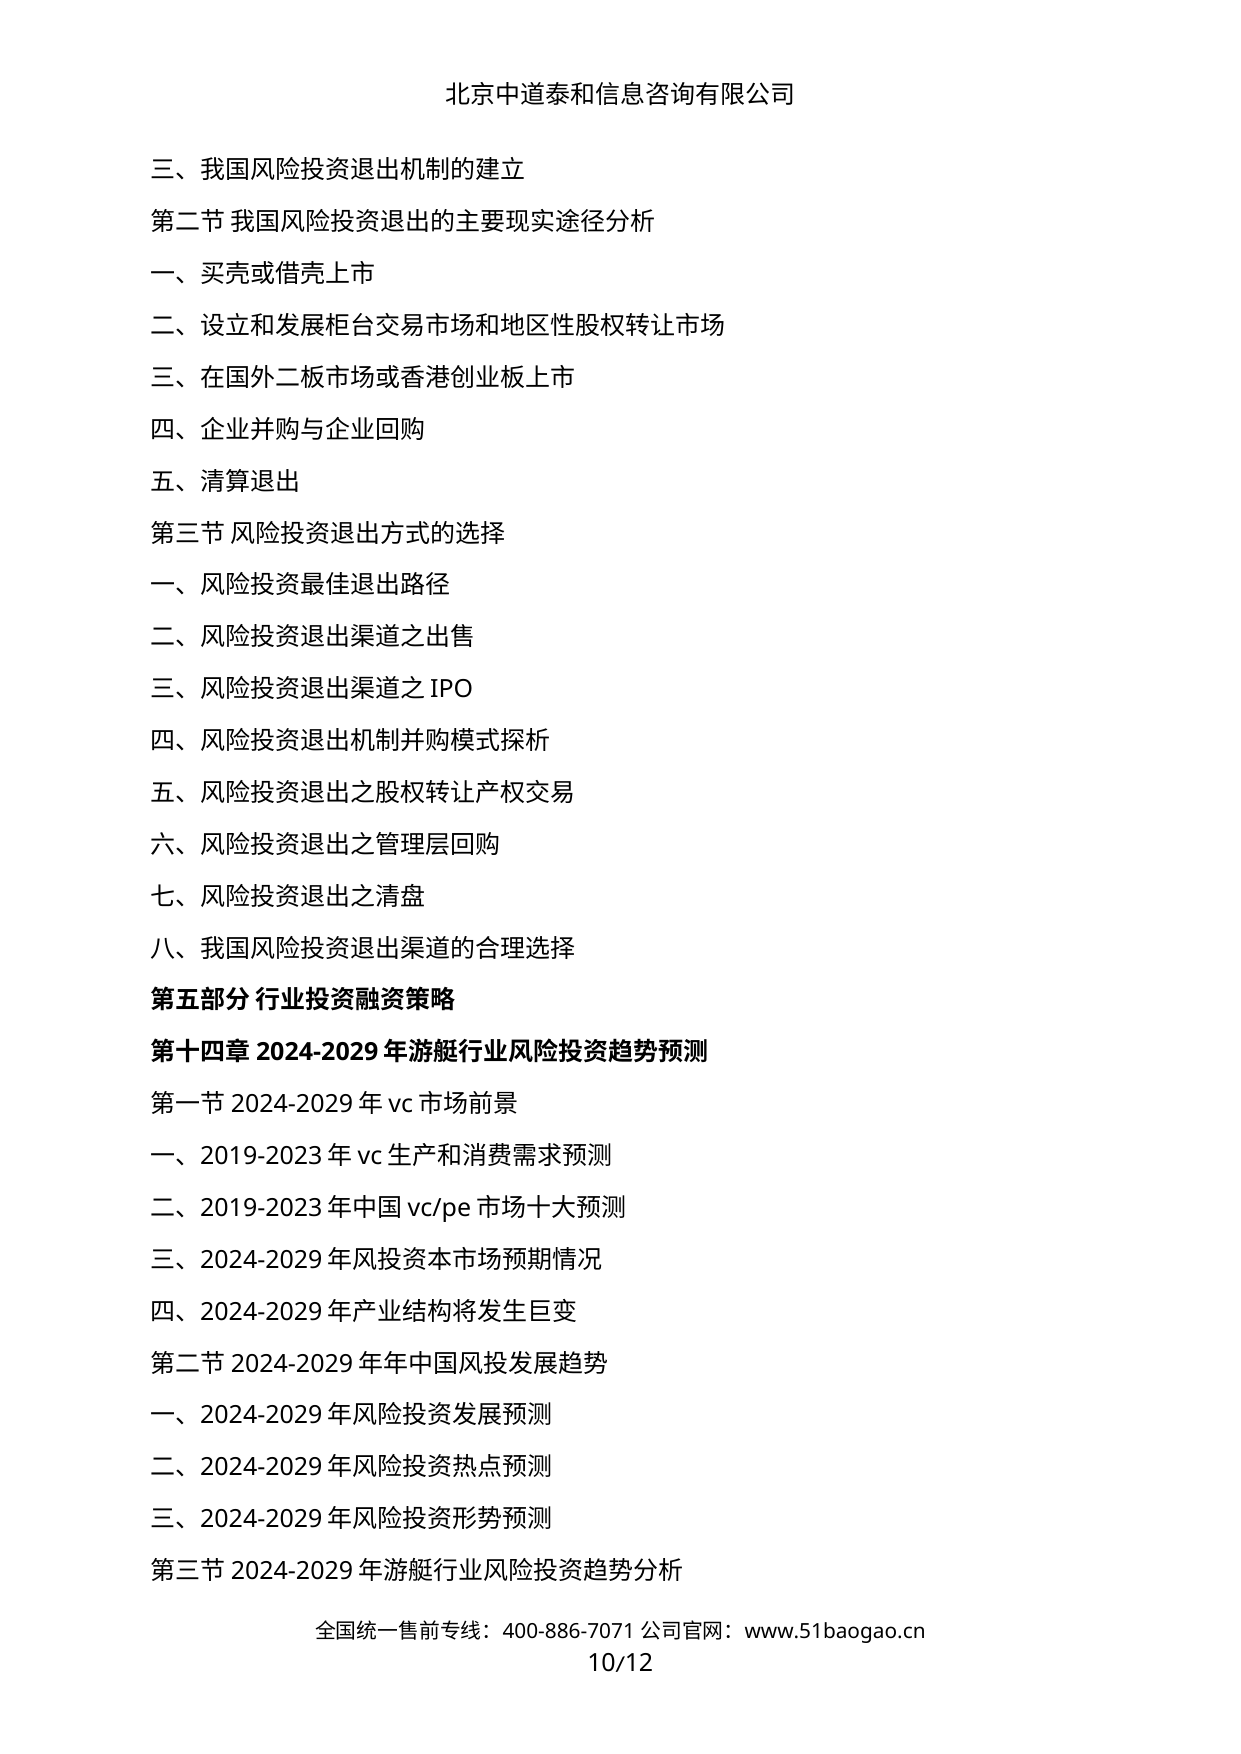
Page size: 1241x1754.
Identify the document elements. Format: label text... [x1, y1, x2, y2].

text 八、我国风险投资退出渠道的合理选择 [150, 928, 1090, 964]
text 三、我国风险投资退出机制的建立 [150, 150, 1090, 186]
text 四、企业并购与企业回购 [150, 409, 1090, 446]
text 第十四章 2024-2029年游艇行业风险投资趋势预测 [150, 1032, 1090, 1068]
text 七、风险投资退出之清盘 [150, 876, 1090, 912]
text 一、风险投资最佳退出路径 [150, 565, 1090, 601]
text 二、2019-2023年中国vc/pe市场十大预测 [150, 1187, 1090, 1224]
text 四、2024-2029年产业结构将发生巨变 [150, 1291, 1090, 1327]
text 第二节 2024-2029年年中国风投发展趋势 [150, 1343, 1090, 1379]
text 五、清算退出 [150, 461, 1090, 497]
text 一、2019-2023年vc生产和消费需求预测 [150, 1136, 1090, 1172]
text 第五部分 行业投资融资策略 [150, 980, 1090, 1016]
text 第二节 我国风险投资退出的主要现实途径分析 [150, 202, 1090, 238]
text 三、在国外二板市场或香港创业板上市 [150, 357, 1090, 394]
text 四、风险投资退出机制并购模式探析 [150, 721, 1090, 757]
text 二、设立和发展柜台交易市场和地区性股权转让市场 [150, 306, 1090, 342]
text 三、2024-2029年风险投资形势预测 [150, 1499, 1090, 1535]
text 第一节 2024-2029年vc市场前景 [150, 1084, 1090, 1120]
text 三、风险投资退出渠道之IPO [150, 669, 1090, 705]
text 二、风险投资退出渠道之出售 [150, 617, 1090, 653]
text 第三节 2024-2029年游艇行业风险投资趋势分析 [150, 1551, 1090, 1587]
text 五、风险投资退出之股权转让产权交易 [150, 772, 1090, 809]
text 六、风险投资退出之管理层回购 [150, 824, 1090, 861]
text 二、2024-2029年风险投资热点预测 [150, 1447, 1090, 1483]
text 一、2024-2029年风险投资发展预测 [150, 1395, 1090, 1431]
text 第三节 风险投资退出方式的选择 [150, 513, 1090, 549]
text 三、2024-2029年风投资本市场预期情况 [150, 1239, 1090, 1276]
text 一、买壳或借壳上市 [150, 254, 1090, 290]
